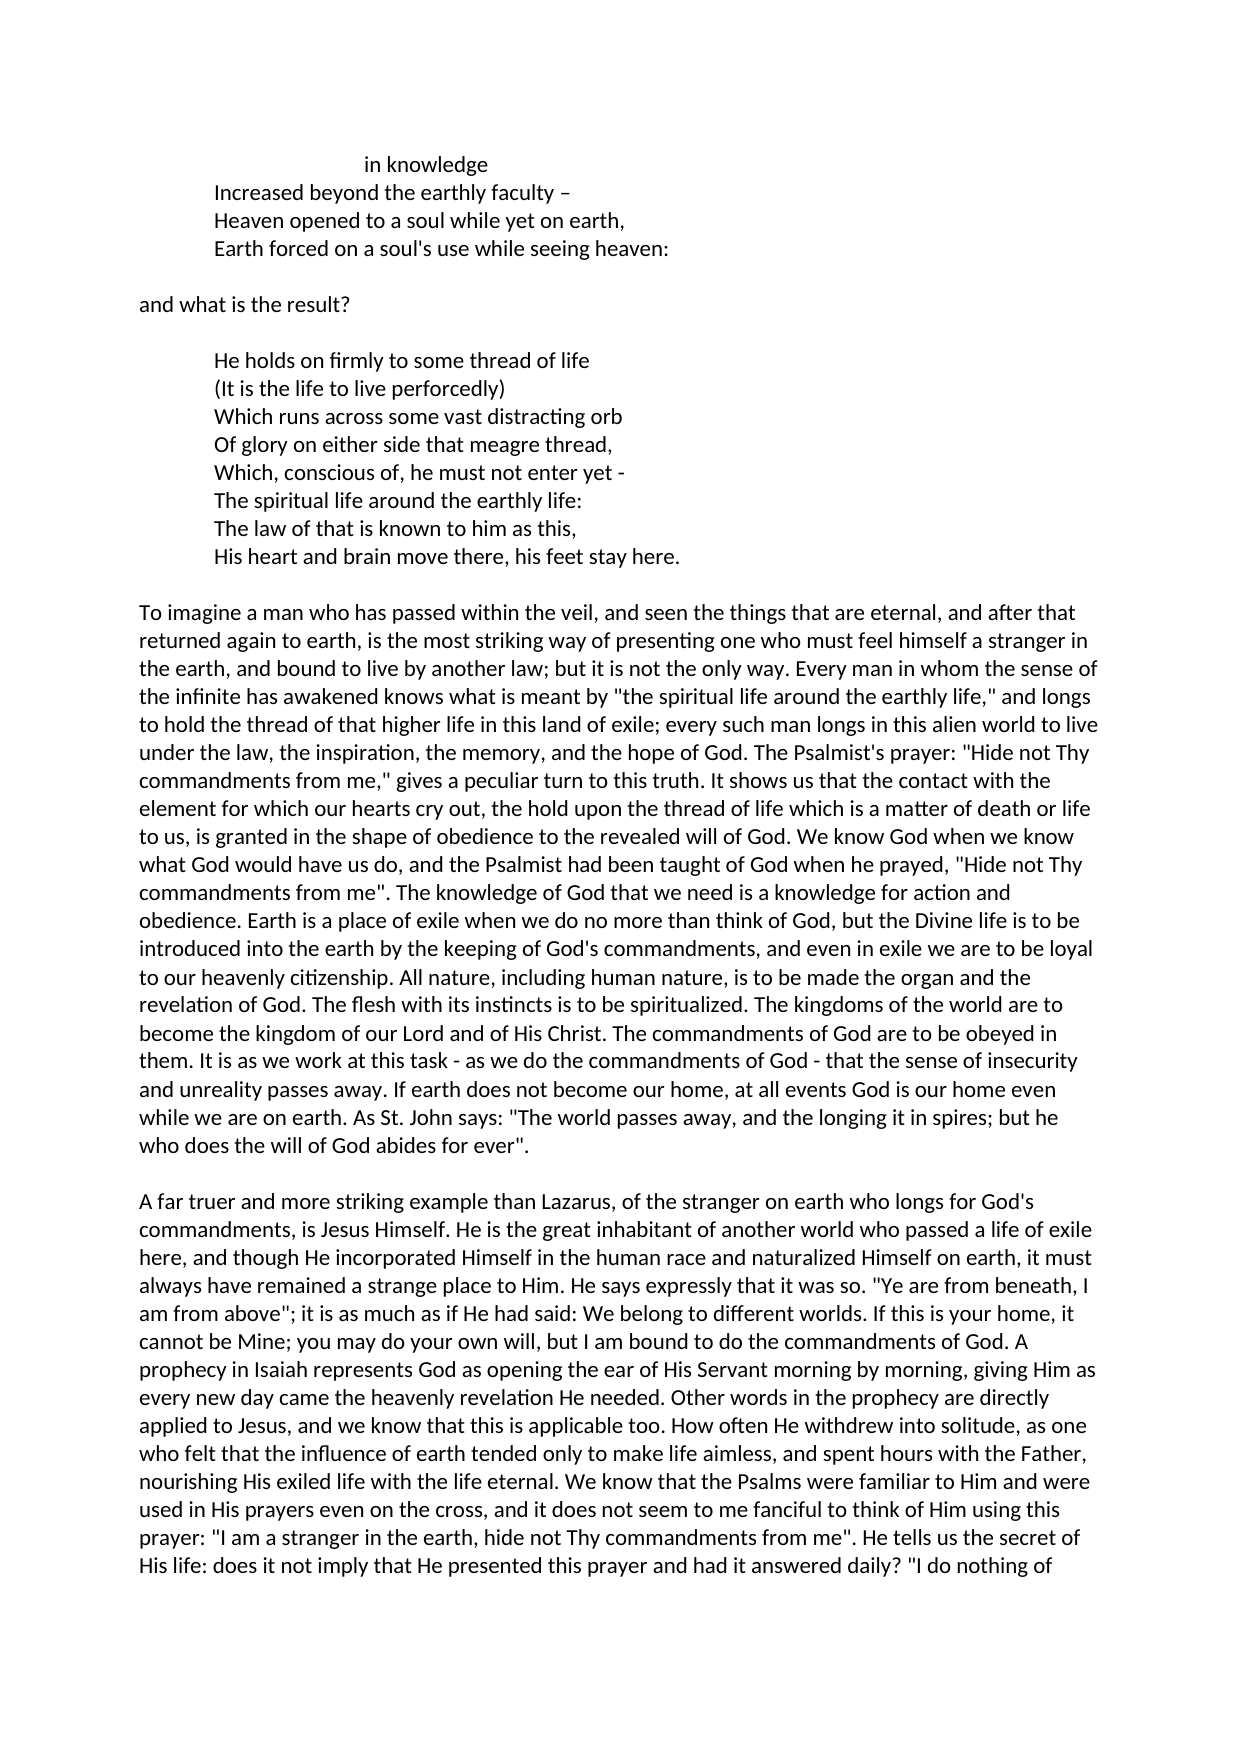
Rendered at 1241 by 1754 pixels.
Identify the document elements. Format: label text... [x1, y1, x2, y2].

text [139, 1187, 1101, 1579]
text and what is the result? [139, 290, 1101, 318]
text (It is the life to live perforcedly) [139, 374, 1101, 402]
text Which runs across some vast distracting orb [139, 402, 1101, 430]
text Earth forced on a soul's use while seeing heaven: [139, 234, 1101, 262]
text Increased beyond the earthly faculty – [139, 178, 1101, 206]
text To imagine a man who has passed within the veil, and seen the things that are eternal, and after that returned again to earth, is the most striking way of presenting one who must feel himself a stranger in the earth, and bound to live by another law; but it is not the only way. Every man in whom the sense of the infinite has awakened knows what is meant by "the spiritual life around the earthly life," and longs to hold the thread of that higher life in this land of exile; every such man longs in this alien world to live under the law, the inspiration, the memory, and the hope of God. The Psalmist's prayer: "Hide not Thy commandments from me," gives a peculiar turn to this truth. It shows us that the contact with the element for which our hearts cry out, the hold upon the thread of life which is a matter of death or life to us, is granted in the shape of obedience to the revealed will of God. We know God when we know what God would have us do, and the Psalmist had been taught of God when he prayed, "Hide not Thy commandments from me". The knowledge of God that we need is a knowledge for action and obedience. Earth is a place of exile when we do no more than think of God, but the Divine life is to be introduced into the earth by the keeping of God's commandments, and even in exile we are to be loyal to our heavenly citizenship. All nature, including human nature, is to be made the organ and the revelation of God. The flesh with its instincts is to be spiritualized. The kingdoms of the world are to become the kingdom of our Lord and of His Christ. The commandments of God are to be obeyed in them. It is as we work at this task - as we do the commandments of God - that the sense of insecurity and unreality passes away. If earth does not become our home, at all events God is our home even while we are on earth. As St. John says: "The world passes away, and the longing it in spires; but he who does the will of God abides for ever". [139, 598, 1101, 1159]
text Heaven opened to a soul while yet on earth, [139, 206, 1101, 234]
text in knowledge [289, 150, 1101, 178]
text He holds on firmly to some thread of life [139, 346, 1101, 374]
text His heart and brain move there, his feet stay here. [139, 542, 1101, 570]
text Of glory on either side that meagre thread, [139, 430, 1101, 458]
text Which, conscious of, he must not enter yet - [139, 458, 1101, 486]
text The law of that is known to him as this, [139, 514, 1101, 542]
text The spiritual life around the earthly life: [139, 486, 1101, 514]
